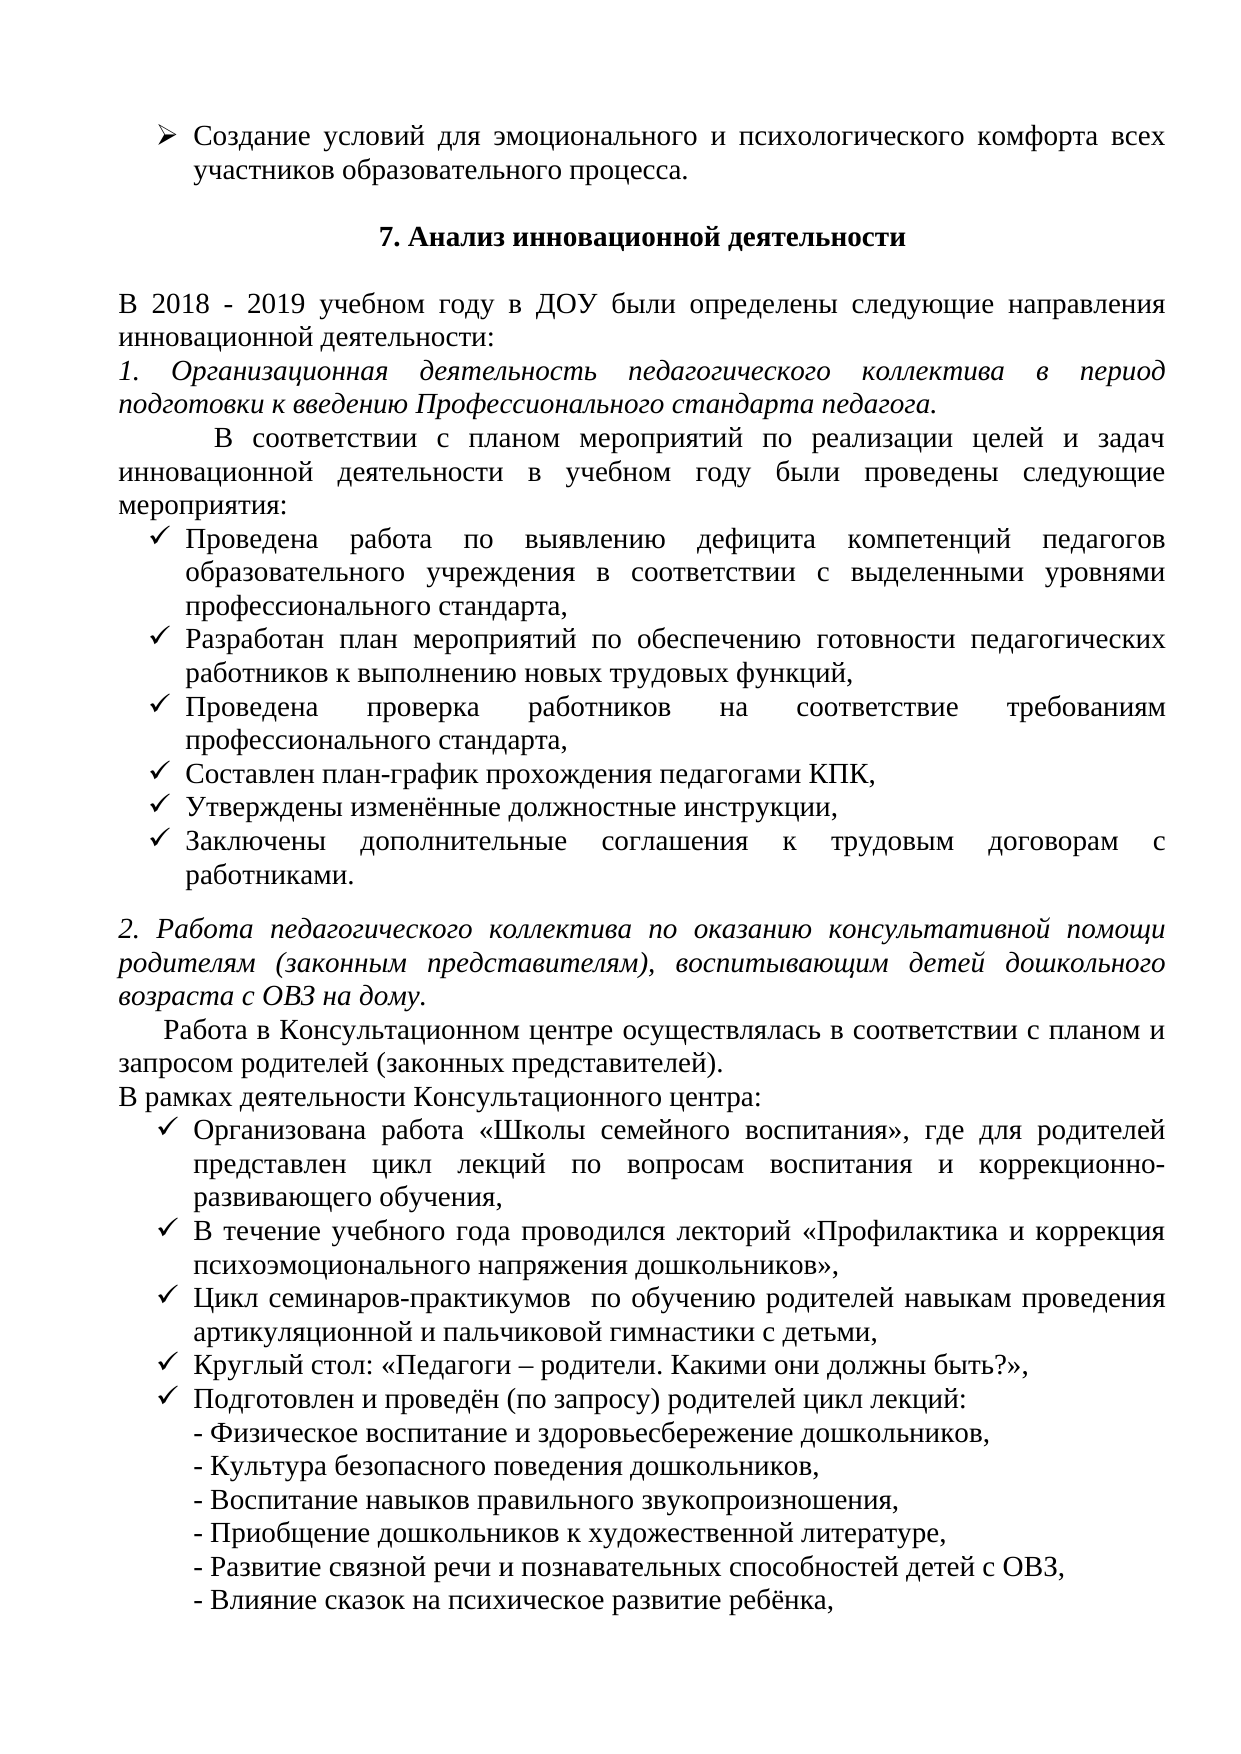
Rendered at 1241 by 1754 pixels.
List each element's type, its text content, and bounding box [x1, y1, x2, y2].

text Работа в Консультационном центре осуществлялась в соответствии с планом и запросом родителей (законных представителей). [118, 1012, 1167, 1079]
list Цикл семинаров-практикумов по обучению родителей навыкам проведения артикуляционной и пальчиковой гимнастики с детьми, [156, 1280, 1167, 1347]
list - Воспитание навыков правильного звукопроизношения, [193, 1482, 1167, 1515]
list Утверждены изменённые должностные инструкции, [148, 789, 1167, 823]
list Заключены дополнительные соглашения к трудовым договорам с работниками. [148, 823, 1167, 890]
list Разработан план мероприятий по обеспечению готовности педагогических работников к выполнению новых трудовых функций, [148, 621, 1167, 689]
list Подготовлен и проведён (по запросу) родителей цикл лекций: [156, 1381, 1167, 1415]
text В соответствии с планом мероприятий по реализации целей и задач инновационной деятельности в учебном году были проведены следующие мероприятия: [118, 420, 1167, 521]
list Круглый стол: «Педагоги – родители. Какими они должны быть?», [156, 1347, 1167, 1381]
list Организована работа «Школы семейного воспитания», где для родителей представлен цикл лекций по вопросам воспитания и коррекционно-развивающего обучения, [156, 1112, 1167, 1213]
list - Приобщение дошкольников к художественной литературе, [193, 1515, 1167, 1549]
text 2. Работа педагогического коллектива по оказанию консультативной помощи родителям (законным представителям), воспитывающим детей дошкольного возраста с ОВЗ на дому. [118, 911, 1167, 1012]
list - Развитие связной речи и познавательных способностей детей с ОВЗ, [193, 1549, 1167, 1582]
list - Влияние сказок на психическое развитие ребёнка, [193, 1582, 1167, 1616]
list Проведена работа по выявлению дефицита компетенций педагогов образовательного учреждения в соответствии с выделенными уровнями профессионального стандарта, [148, 521, 1167, 621]
list Составлен план-график прохождения педагогами КПК, [148, 756, 1167, 789]
text 7. Анализ инновационной деятельности [118, 219, 1167, 252]
list - Культура безопасного поведения дошкольников, [193, 1448, 1167, 1482]
text В 2018 - 2019 учебном году в ДОУ были определены следующие направления инновационной деятельности: [118, 286, 1167, 353]
list - Физическое воспитание и здоровьесбережение дошкольников, [193, 1415, 1167, 1448]
list Проведена проверка работников на соответствие требованиям профессионального стандарта, [148, 689, 1167, 756]
list Создание условий для эмоционального и психологического комфорта всех участников образовательного процесса. [156, 118, 1167, 185]
text 1. Организационная деятельность педагогического коллектива в период подготовки к введению Профессионального стандарта педагога. [118, 353, 1167, 420]
text В рамках деятельности Консультационного центра: [118, 1079, 1167, 1112]
list В течение учебного года проводился лекторий «Профилактика и коррекция психоэмоционального напряжения дошкольников», [156, 1213, 1167, 1280]
